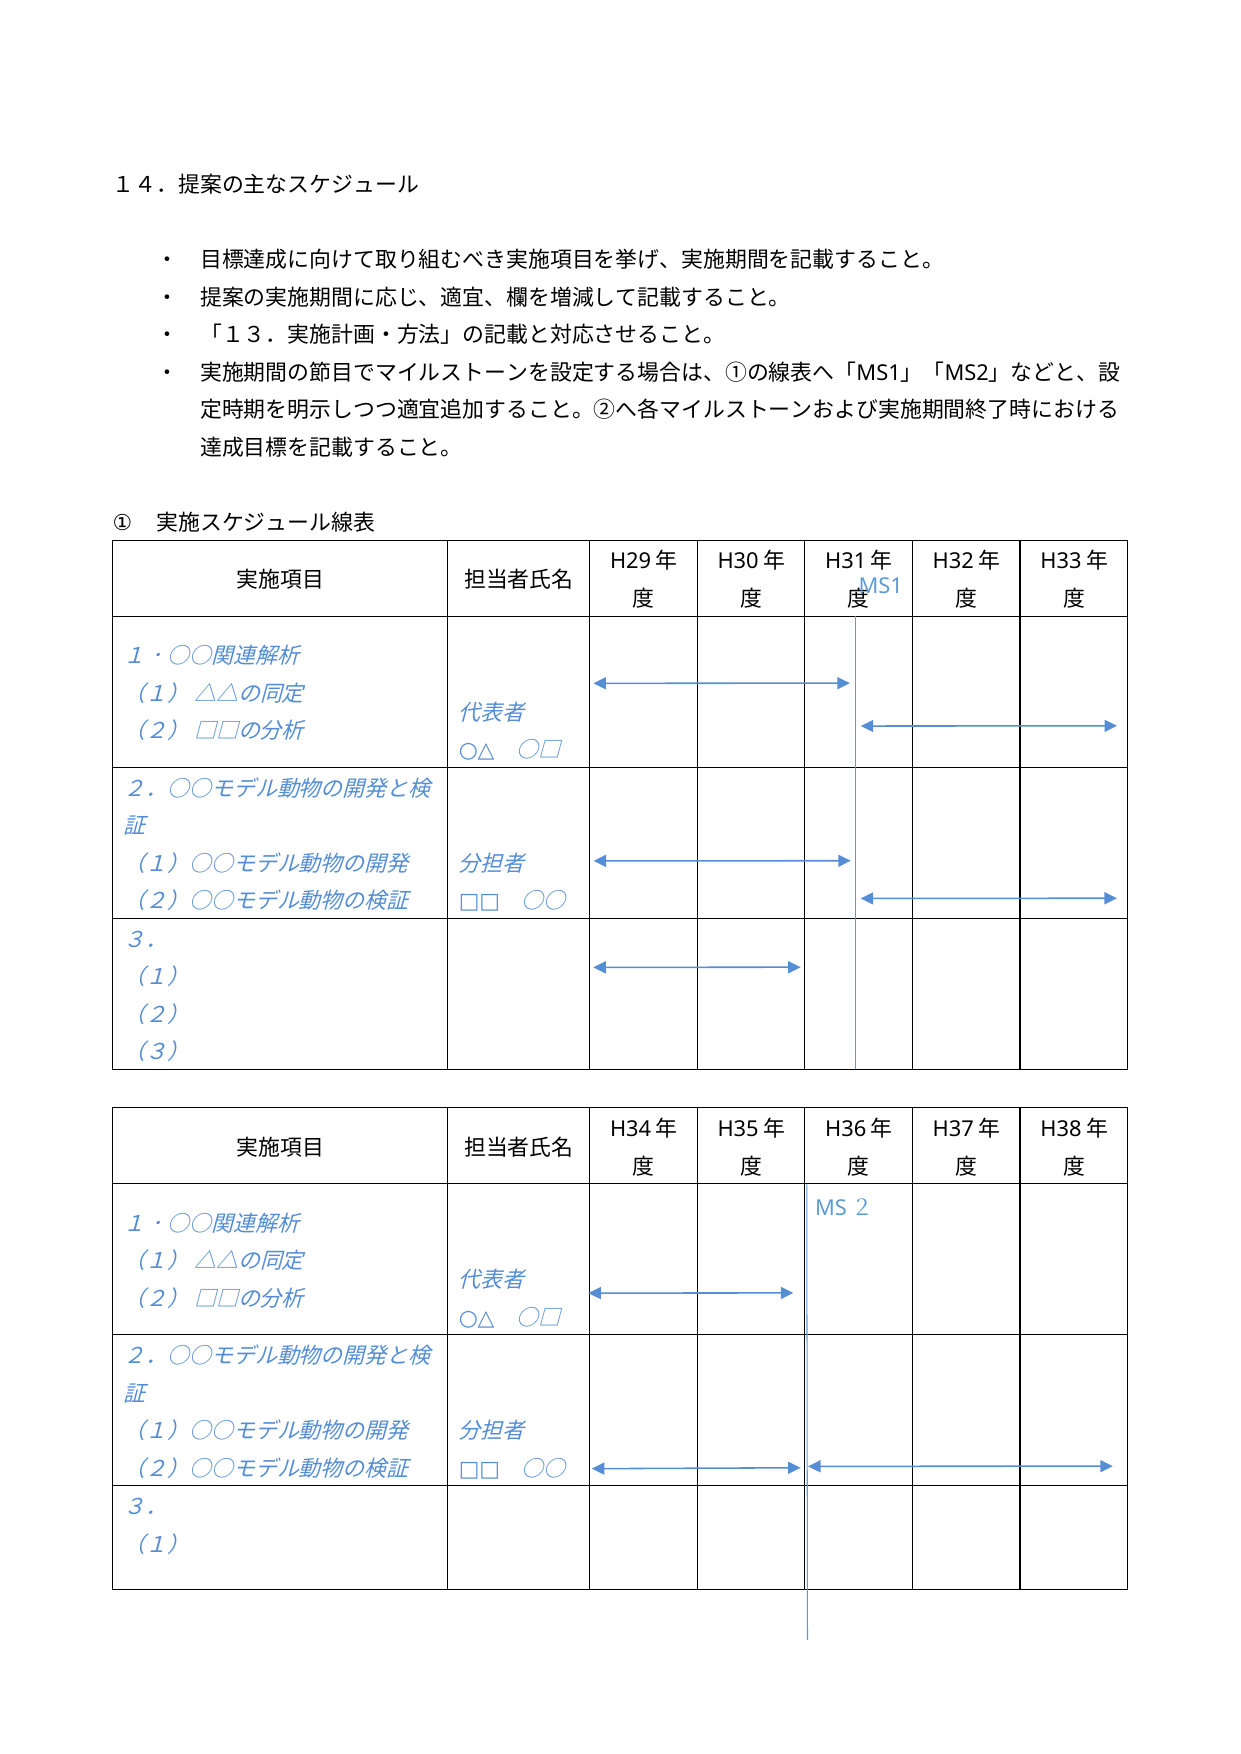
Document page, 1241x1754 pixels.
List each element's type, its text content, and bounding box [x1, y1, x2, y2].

table_cell [590, 1486, 697, 1588]
table_header H29年度 [590, 541, 697, 616]
table_cell [1021, 768, 1127, 918]
table_cell [913, 617, 1019, 725]
table_cell [856, 919, 912, 1069]
table_cell [698, 617, 804, 682]
table_header H30年度 [698, 541, 804, 616]
table_cell [698, 1486, 804, 1588]
table_cell [808, 1467, 912, 1485]
table_cell [590, 919, 697, 1069]
table_header H35年度 [698, 1108, 804, 1183]
table_cell [913, 727, 1019, 767]
table_cell 代表者 ○△ ○□ [448, 617, 589, 767]
table_cell 代表者 ○△ ○□ [448, 1184, 589, 1334]
table_cell [805, 919, 855, 1069]
table_cell [1021, 1335, 1127, 1485]
table_cell １．○○関連解析 （１） △△の同定 （２） □□の分析 [113, 617, 447, 767]
table_cell [856, 768, 912, 918]
table_cell [448, 919, 589, 1069]
list 提案の実施期間に応じ、適宜、欄を増減して記載すること。 [156, 277, 1128, 314]
table_cell [913, 768, 1019, 897]
table_cell ３． （１） （２） （３） [113, 1486, 447, 1588]
table_header 実施項目 [113, 1108, 447, 1183]
table_header 担当者氏名 [448, 1108, 589, 1183]
table_cell [1021, 919, 1127, 1069]
table_cell [698, 684, 804, 767]
table_header H36年度 [805, 1108, 912, 1183]
table_cell １．○○関連解析 （１） △△の同定 （２） □□の分析 [113, 1184, 447, 1334]
table_cell [1021, 1486, 1127, 1588]
table_cell [808, 1486, 912, 1588]
table_header H34年度 [590, 1108, 697, 1183]
table_cell [808, 1335, 912, 1465]
table_cell ２．○○モデル動物の開発と検証 （１）○○モデル動物の開発 （２）○○モデル動物の検証 [113, 768, 447, 918]
table_cell [698, 1335, 804, 1485]
list 「１３．実施計画・方法」の記載と対応させること。 [156, 314, 1128, 352]
table_cell [698, 862, 804, 918]
table_cell ３． （１） （２） （３） [113, 919, 447, 1069]
table_header H31年度 [805, 541, 912, 616]
table_cell [913, 1184, 1019, 1334]
table_cell [590, 1335, 697, 1485]
table_cell 分担者 □□ ○○ [448, 1335, 589, 1485]
text １４．提案の主なスケジュール [112, 164, 1128, 202]
table_cell [1021, 617, 1127, 767]
table_cell [913, 1486, 1019, 1588]
table_cell [698, 768, 804, 860]
table_cell [805, 768, 855, 918]
list 目標達成に向けて取り組むべき実施項目を挙げ、実施期間を記載すること。 [156, 239, 1128, 277]
table_cell [698, 1184, 804, 1334]
list 実施期間の節目でマイルストーンを設定する場合は、①の線表へ「MS1」「MS2」などと、設定時期を明示しつつ適宜追加すること。②へ各マイルストーンおよび実施期間終了時における達成目標を記載すること。 [156, 352, 1128, 464]
table_cell [590, 617, 697, 767]
table_cell 分担者 □□ ○○ [448, 768, 589, 918]
table_header 実施項目 [113, 541, 447, 616]
list 実施スケジュール線表 [112, 502, 1128, 539]
table_cell [805, 617, 855, 767]
table_cell [590, 1294, 697, 1334]
table_cell [590, 1184, 697, 1292]
table_header H32年度 [913, 541, 1019, 616]
table_cell ２．○○モデル動物の開発と検証 （１）○○モデル動物の開発 （２）○○モデル動物の検証 [113, 1335, 447, 1485]
table_cell [698, 919, 804, 1069]
table_cell [913, 1335, 1019, 1465]
table_header H33年度 [1021, 541, 1127, 616]
table_header H38年度 [1021, 1108, 1127, 1183]
table_cell [1021, 1184, 1127, 1334]
table_cell [590, 768, 697, 918]
table_cell [808, 1184, 912, 1334]
table_cell [913, 1467, 1019, 1485]
table_cell [913, 919, 1019, 1069]
table_header 担当者氏名 [448, 541, 589, 616]
table_cell [913, 900, 1019, 918]
table_cell [856, 617, 912, 767]
table_cell [448, 1486, 589, 1588]
table_header H37年度 [913, 1108, 1019, 1183]
